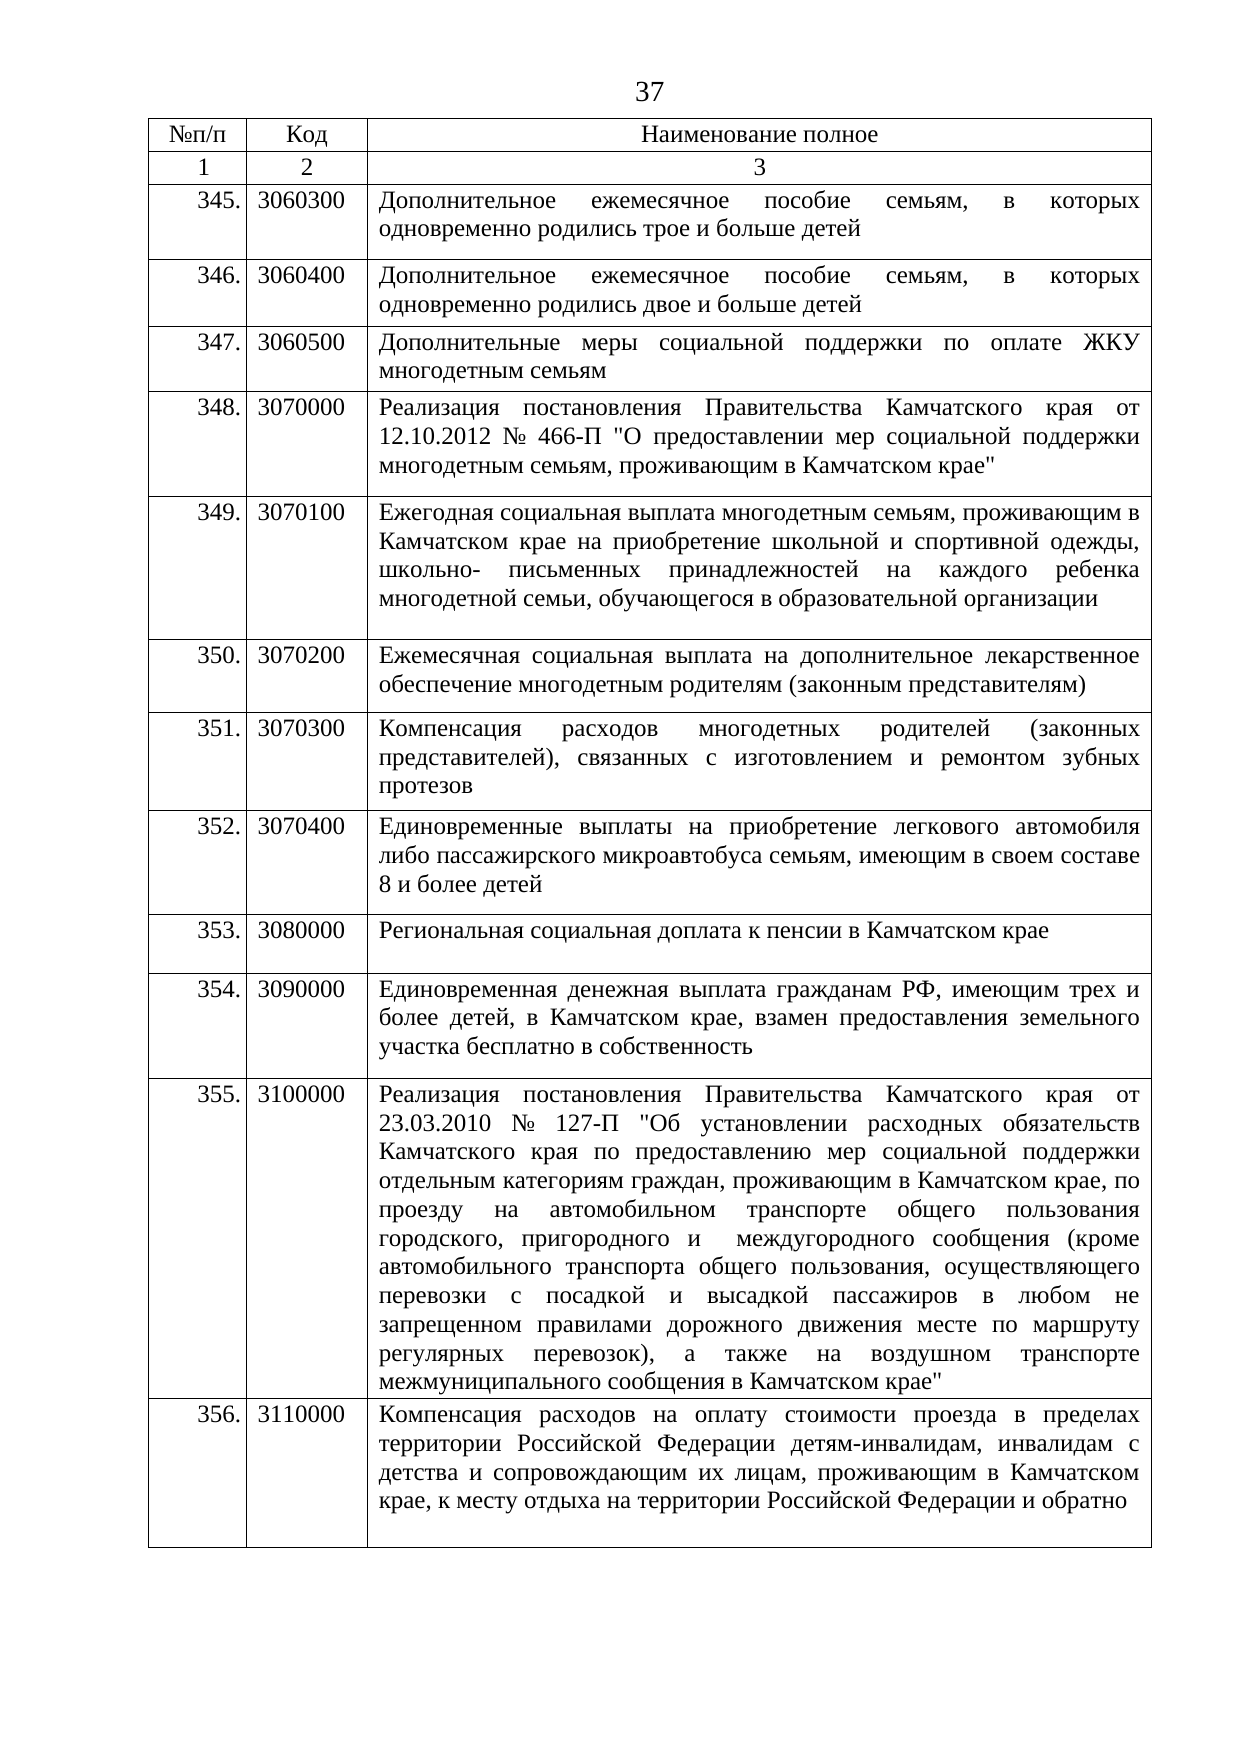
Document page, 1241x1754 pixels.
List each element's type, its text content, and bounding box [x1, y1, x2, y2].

table_cell [149, 915, 246, 973]
table_cell Дополнительные меры социальной поддержки по оплате ЖКУ многодетным семьям [368, 327, 1151, 391]
table_cell [149, 185, 246, 259]
table_cell 3090000 [247, 974, 367, 1078]
table_cell 3060300 [247, 185, 367, 259]
table_cell Компенсация расходов на оплату стоимости проезда в пределах территории Российской Федерации детям-инвалидам, инвалидам с детства и сопровождающим их лицам, проживающим в Камчатском крае, к месту отдыха на территории Российской Федерации и обратно [368, 1399, 1151, 1547]
table_cell [149, 1079, 246, 1398]
table_cell [149, 497, 246, 639]
table_cell Реализация постановления Правительства Камчатского края от 23.03.2010 № 127-П "Об установлении расходных обязательств Камчатского края по предоставлению мер социальной поддержки отдельным категориям граждан, проживающим в Камчатском крае, по проезду на автомобильном транспорте общего пользования городского, пригородного и междугородного сообщения (кроме автомобильного транспорта общего пользования, осуществляющего перевозки с посадкой и высадкой пассажиров в любом не запрещенном правилами дорожного движения месте по маршруту регулярных перевозок), а также на воздушном транспорте межмуниципального сообщения в Камчатском крае" [368, 1079, 1151, 1398]
table_cell 3100000 [247, 1079, 367, 1398]
table_cell 3070400 [247, 811, 367, 914]
table_cell 3070300 [247, 713, 367, 810]
table_cell 3070000 [247, 392, 367, 496]
table_cell [149, 811, 246, 914]
table_cell Дополнительное ежемесячное пособие семьям, в которых одновременно родились трое и больше детей [368, 185, 1151, 259]
table_cell Единовременная денежная выплата гражданам РФ, имеющим трех и более детей, в Камчатском крае, взамен предоставления земельного участка бесплатно в собственность [368, 974, 1151, 1078]
table_header Наименование полное [368, 119, 1151, 151]
table_cell Дополнительное ежемесячное пособие семьям, в которых одновременно родились двое и больше детей [368, 260, 1151, 326]
table_cell 1 [149, 152, 246, 184]
table_cell 3110000 [247, 1399, 367, 1547]
table_cell Компенсация расходов многодетных родителей (законных представителей), связанных с изготовлением и ремонтом зубных протезов [368, 713, 1151, 810]
table_header №п/п [149, 119, 246, 151]
table_cell 2 [247, 152, 367, 184]
table_cell 3 [368, 152, 1151, 184]
table_header Код [247, 119, 367, 151]
table_cell [149, 974, 246, 1078]
table_cell Ежемесячная социальная выплата на дополнительное лекарственное обеспечение многодетным родителям (законным представителям) [368, 640, 1151, 712]
table_cell [149, 327, 246, 391]
table_cell [149, 713, 246, 810]
table_cell 3060500 [247, 327, 367, 391]
table_cell [149, 1399, 246, 1547]
table_cell Ежегодная социальная выплата многодетным семьям, проживающим в Камчатском крае на приобретение школьной и спортивной одежды, школьно- письменных принадлежностей на каждого ребенка многодетной семьи, обучающегося в образовательной организации [368, 497, 1151, 639]
table_cell 3070200 [247, 640, 367, 712]
table_cell 3070100 [247, 497, 367, 639]
table_cell [149, 260, 246, 326]
table_cell Реализация постановления Правительства Камчатского края от 12.10.2012 № 466-П "О предоставлении мер социальной поддержки многодетным семьям, проживающим в Камчатском крае" [368, 392, 1151, 496]
table_cell 3080000 [247, 915, 367, 973]
table_cell [149, 392, 246, 496]
table_cell Единовременные выплаты на приобретение легкового автомобиля либо пассажирского микроавтобуса семьям, имеющим в своем составе 8 и более детей [368, 811, 1151, 914]
table_cell [149, 640, 246, 712]
table_cell Региональная социальная доплата к пенсии в Камчатском крае [368, 915, 1151, 973]
table_cell 3060400 [247, 260, 367, 326]
